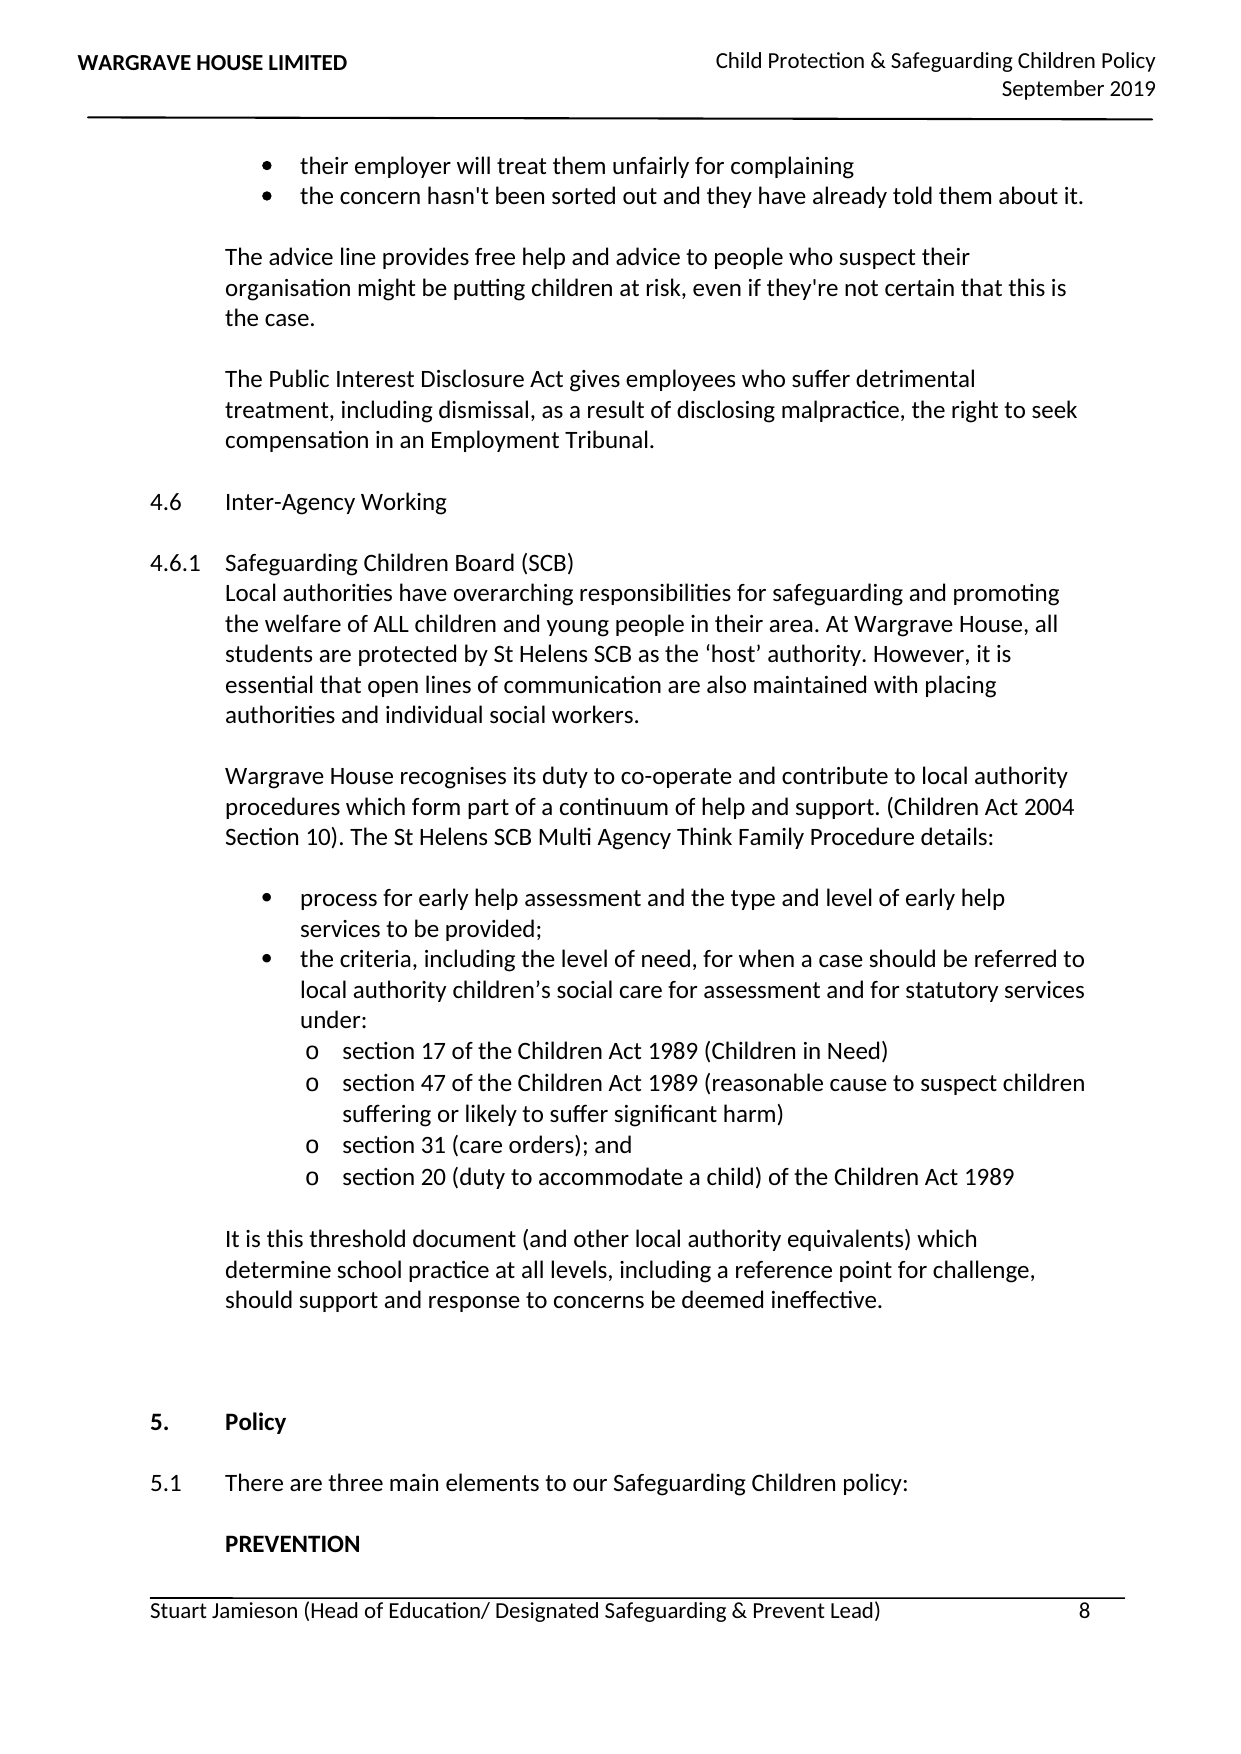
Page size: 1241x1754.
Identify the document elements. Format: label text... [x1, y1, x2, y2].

list section 20 (duty to accommodate a child) of the Children Act 1989 [304, 1161, 1090, 1193]
text The Public Interest Disclosure Act gives employees who suffer detrimental treatment, including dismissal, as a result of disclosing malpractice, the right to seek compensation in an Employment Tribunal. [225, 364, 1090, 455]
text 5. Policy [150, 1406, 1090, 1437]
text It is this threshold document (and other local authority equivalents) which determine school practice at all levels, including a reference point for challenge, should support and response to concerns be deemed ineffective. [225, 1223, 1090, 1315]
list section 17 of the Children Act 1989 (Children in Need) [304, 1035, 1090, 1067]
list the concern hasn't been sorted out and they have already told them about it. [262, 181, 1090, 211]
list their employer will treat them unfairly for complaining [262, 150, 1090, 181]
text The advice line provides free help and advice to people who suspect their organisation might be putting children at risk, even if they're not certain that this is the case. [225, 242, 1090, 333]
list process for early help assessment and the type and level of early help services to be provided; [262, 882, 1090, 943]
text Local authorities have overarching responsibilities for safeguarding and promoting the welfare of ALL children and young people in their area. At Wargrave House, all students are protected by St Helens SCB as the ‘host’ authority. However, it is essential that open lines of communication are also maintained with placing authorities and individual social workers. [225, 577, 1090, 730]
text 5.1 There are three main elements to our Safeguarding Children policy: [150, 1467, 1090, 1498]
list the criteria, including the level of need, for when a case should be referred to local authority children’s social care for assessment and for statutory services under: [262, 943, 1090, 1035]
list section 31 (care orders); and [304, 1129, 1090, 1161]
text 4.6.1 Safeguarding Children Board (SCB) [150, 547, 1090, 577]
text PREVENTION [150, 1528, 1090, 1559]
text 4.6 Inter-Agency Working [150, 486, 1090, 516]
list section 47 of the Children Act 1989 (reasonable cause to suspect children suffering or likely to suffer significant harm) [304, 1067, 1090, 1129]
text Wargrave House recognises its duty to co-operate and contribute to local authority procedures which form part of a continuum of help and support. (Children Act 2004 Section 10). The St Helens SCB Multi Agency Think Family Procedure details: [225, 760, 1090, 852]
